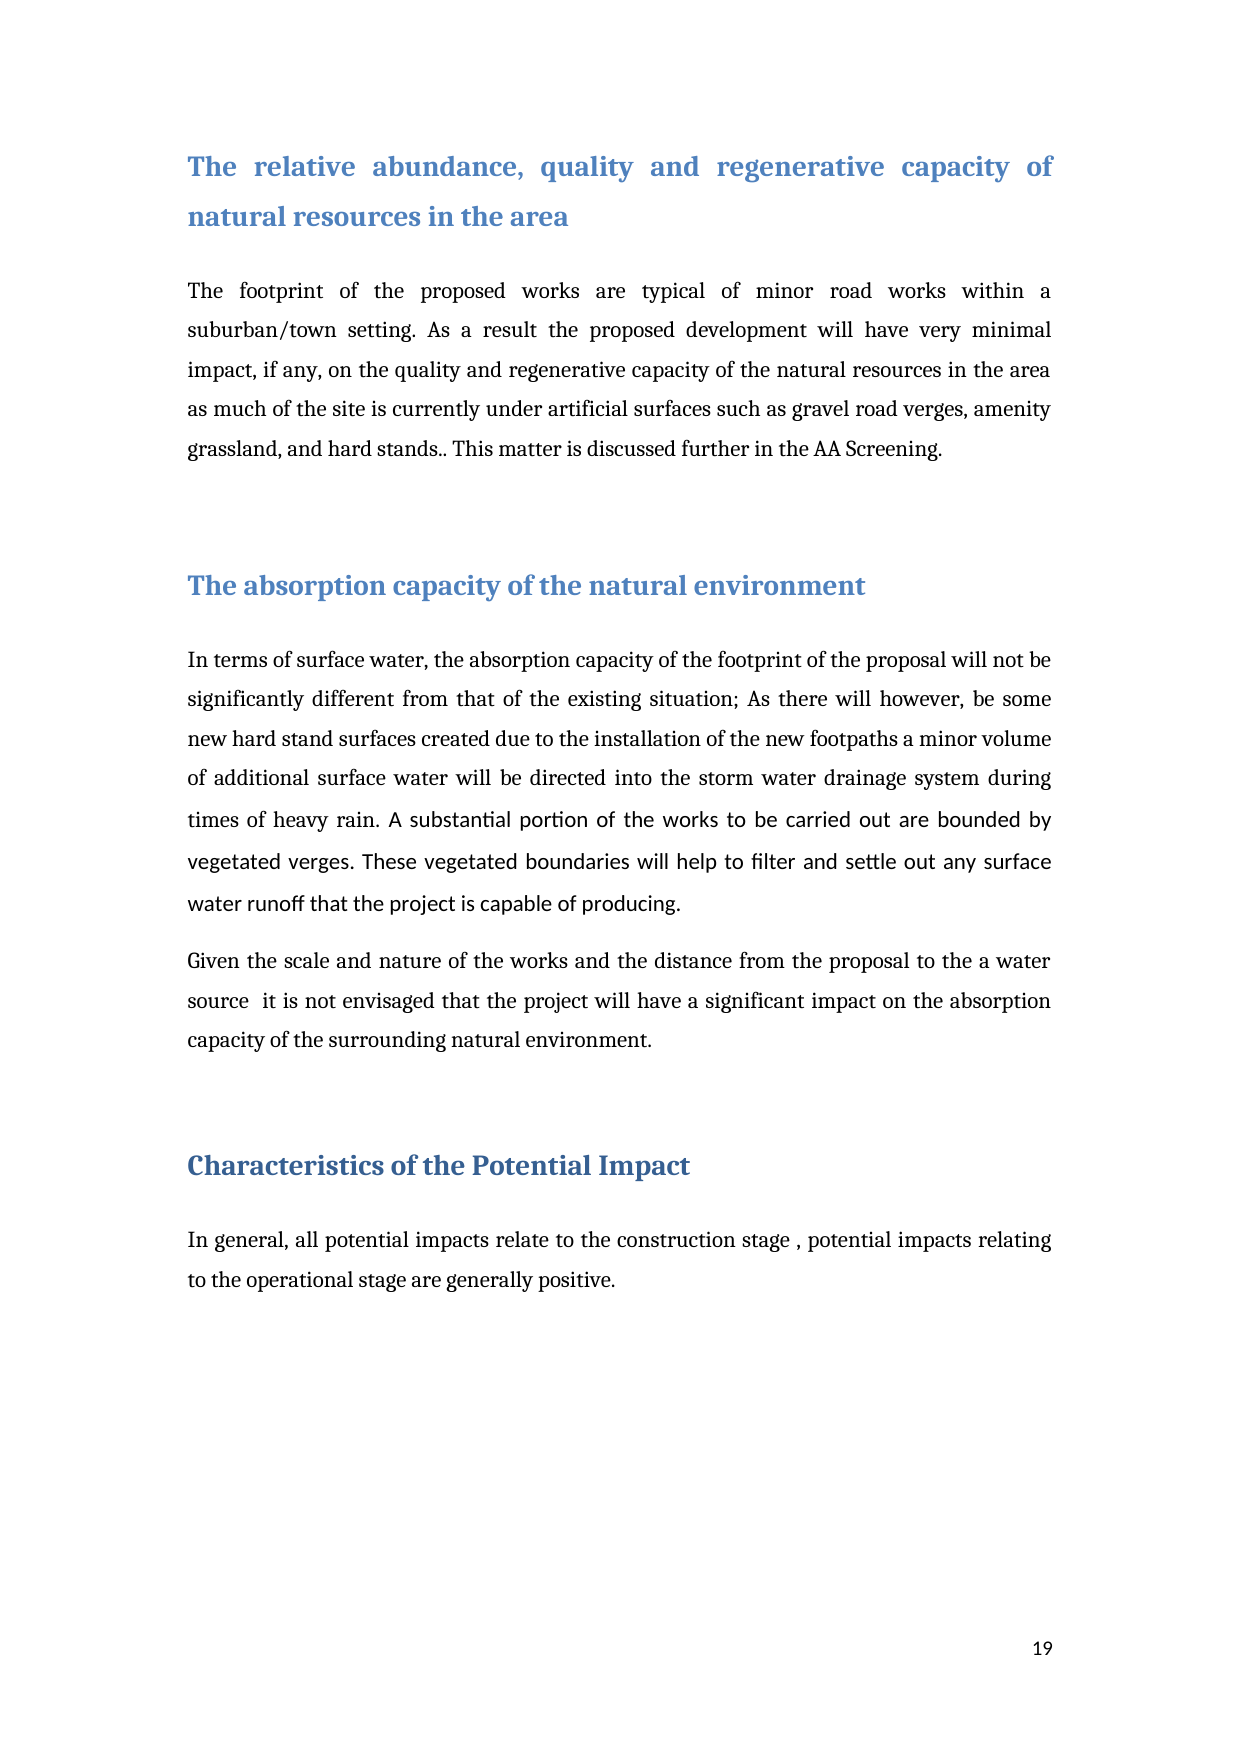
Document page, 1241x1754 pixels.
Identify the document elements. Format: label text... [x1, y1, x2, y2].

text Given the scale and nature of the works and the distance from the proposal to the a water source it is not envisaged that the project will have a significant impact on the absorption capacity of the surrounding natural environment. [187, 948, 1053, 1053]
subtitle The relative abundance, quality and regenerative capacity of natural resources in the area [187, 150, 1053, 234]
subtitle Characteristics of the Potential Impact [187, 1149, 1053, 1183]
text The footprint of the proposed works are typical of minor road works within a suburban/town setting. As a result the proposed development will have very minimal impact, if any, on the quality and regenerative capacity of the natural resources in the area as much of the site is currently under artificial surfaces such as gravel road verges, amenity grassland, and hard stands.. This matter is discussed further in the AA Screening. [187, 278, 1053, 462]
text In terms of surface water, the absorption capacity of the footprint of the proposal will not be significantly different from that of the existing situation; As there will however, be some new hard stand surfaces created due to the installation of the new footpaths a minor volume of additional surface water will be directed into the storm water drainage system during times of heavy rain. A substantial portion of the works to be carried out are bounded by vegetated verges. These vegetated boundaries will help to filter and settle out any surface water runoff that the project is capable of producing. [187, 647, 1053, 917]
text In general, all potential impacts relate to the construction stage , potential impacts relating to the operational stage are generally positive. [187, 1227, 1053, 1293]
subtitle The absorption capacity of the natural environment [187, 569, 1053, 603]
